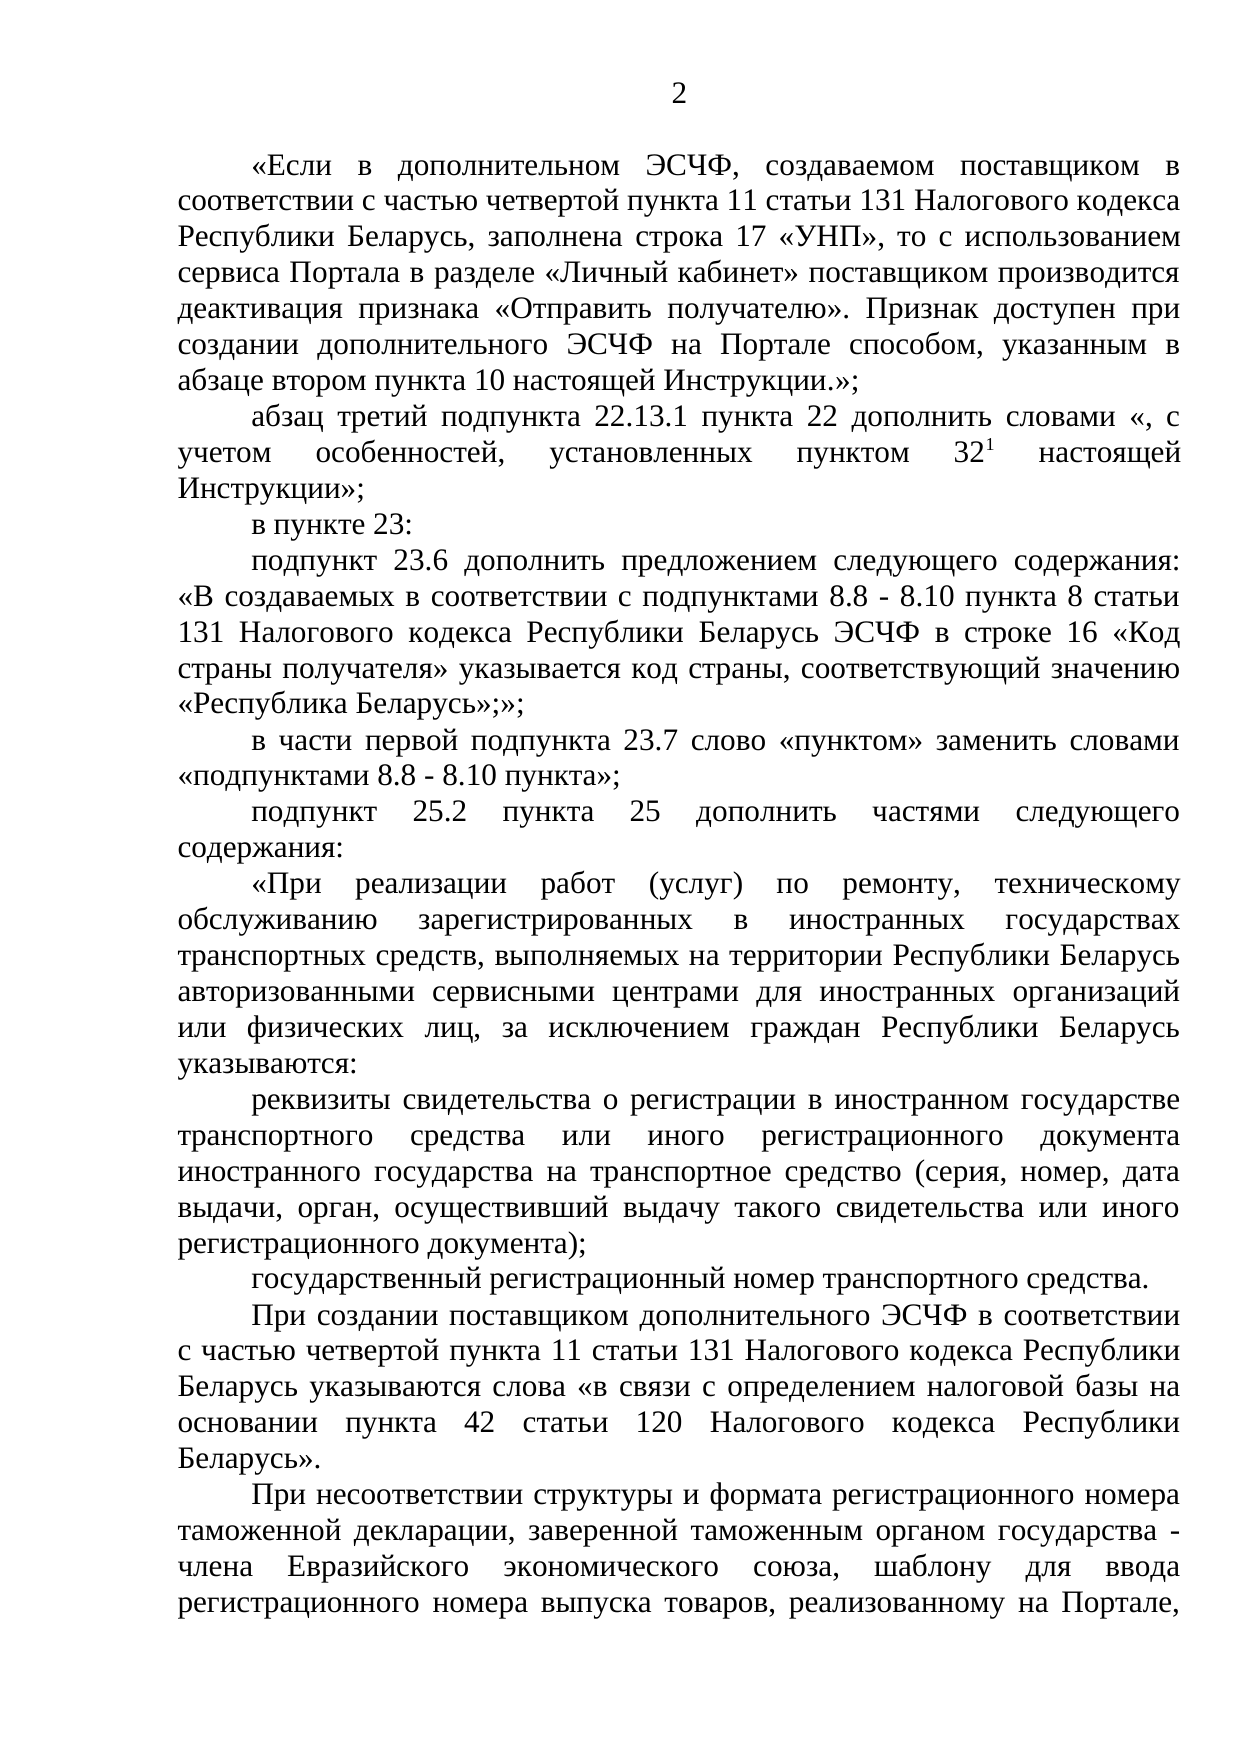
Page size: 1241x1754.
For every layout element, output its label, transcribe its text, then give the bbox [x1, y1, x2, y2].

list подпункт 23.6 дополнить предложением следующего содержания: «В создаваемых в соответствии с подпунктами 8.8 - 8.10 пункта 8 статьи 131 Налогового кодекса Республики Беларусь ЭСЧФ в строке 16 «Код страны получателя» указывается код страны, соответствующий значению «Республика Беларусь»;»; [177, 541, 1181, 721]
text «Если в дополнительном ЭСЧФ, создаваемом поставщиком в соответствии с частью четвертой пункта 11 статьи 131 Налогового кодекса Республики Беларусь, заполнена строка 17 «УНП», то с использованием сервиса Портала в разделе «Личный кабинет» поставщиком производится деактивация признака «Отправить получателю». Признак доступен при создании дополнительного ЭСЧФ на Портале способом, указанным в абзаце втором пункта 10 настоящей Инструкции.»; [177, 146, 1181, 397]
text реквизиты свидетельства о регистрации в иностранном государстве транспортного средства или иного регистрационного документа иностранного государства на транспортное средство (серия, номер, дата выдачи, орган, осуществивший выдачу такого свидетельства или иного регистрационного документа); [177, 1080, 1181, 1260]
text При создании поставщиком дополнительного ЭСЧФ в соответствии с частью четвертой пункта 11 статьи 131 Налогового кодекса Республики Беларусь указываются слова «в связи с определением налоговой базы на основании пункта 42 статьи 120 Налогового кодекса Республики Беларусь». [177, 1296, 1181, 1475]
text государственный регистрационный номер транспортного средства. [177, 1260, 1181, 1296]
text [177, 1475, 1181, 1619]
text «При реализации работ (услуг) по ремонту, техническому обслуживанию зарегистрированных в иностранных государствах транспортных средств, выполняемых на территории Республики Беларусь авторизованными сервисными центрами для иностранных организаций или физических лиц, за исключением граждан Республики Беларусь указываются: [177, 864, 1181, 1080]
text в пункте 23: [177, 505, 1181, 541]
text в части первой подпункта 23.7 слово «пунктом» заменить словами «подпунктами 8.8 - 8.10 пункта»; [177, 721, 1181, 793]
text абзац третий подпункта 22.13.1 пункта 22 дополнить словами «, с учетом особенностей, установленных пунктом 321 настоящей Инструкции»; [177, 397, 1181, 505]
list подпункт 25.2 пункта 25 дополнить частями следующего содержания: [177, 793, 1181, 864]
